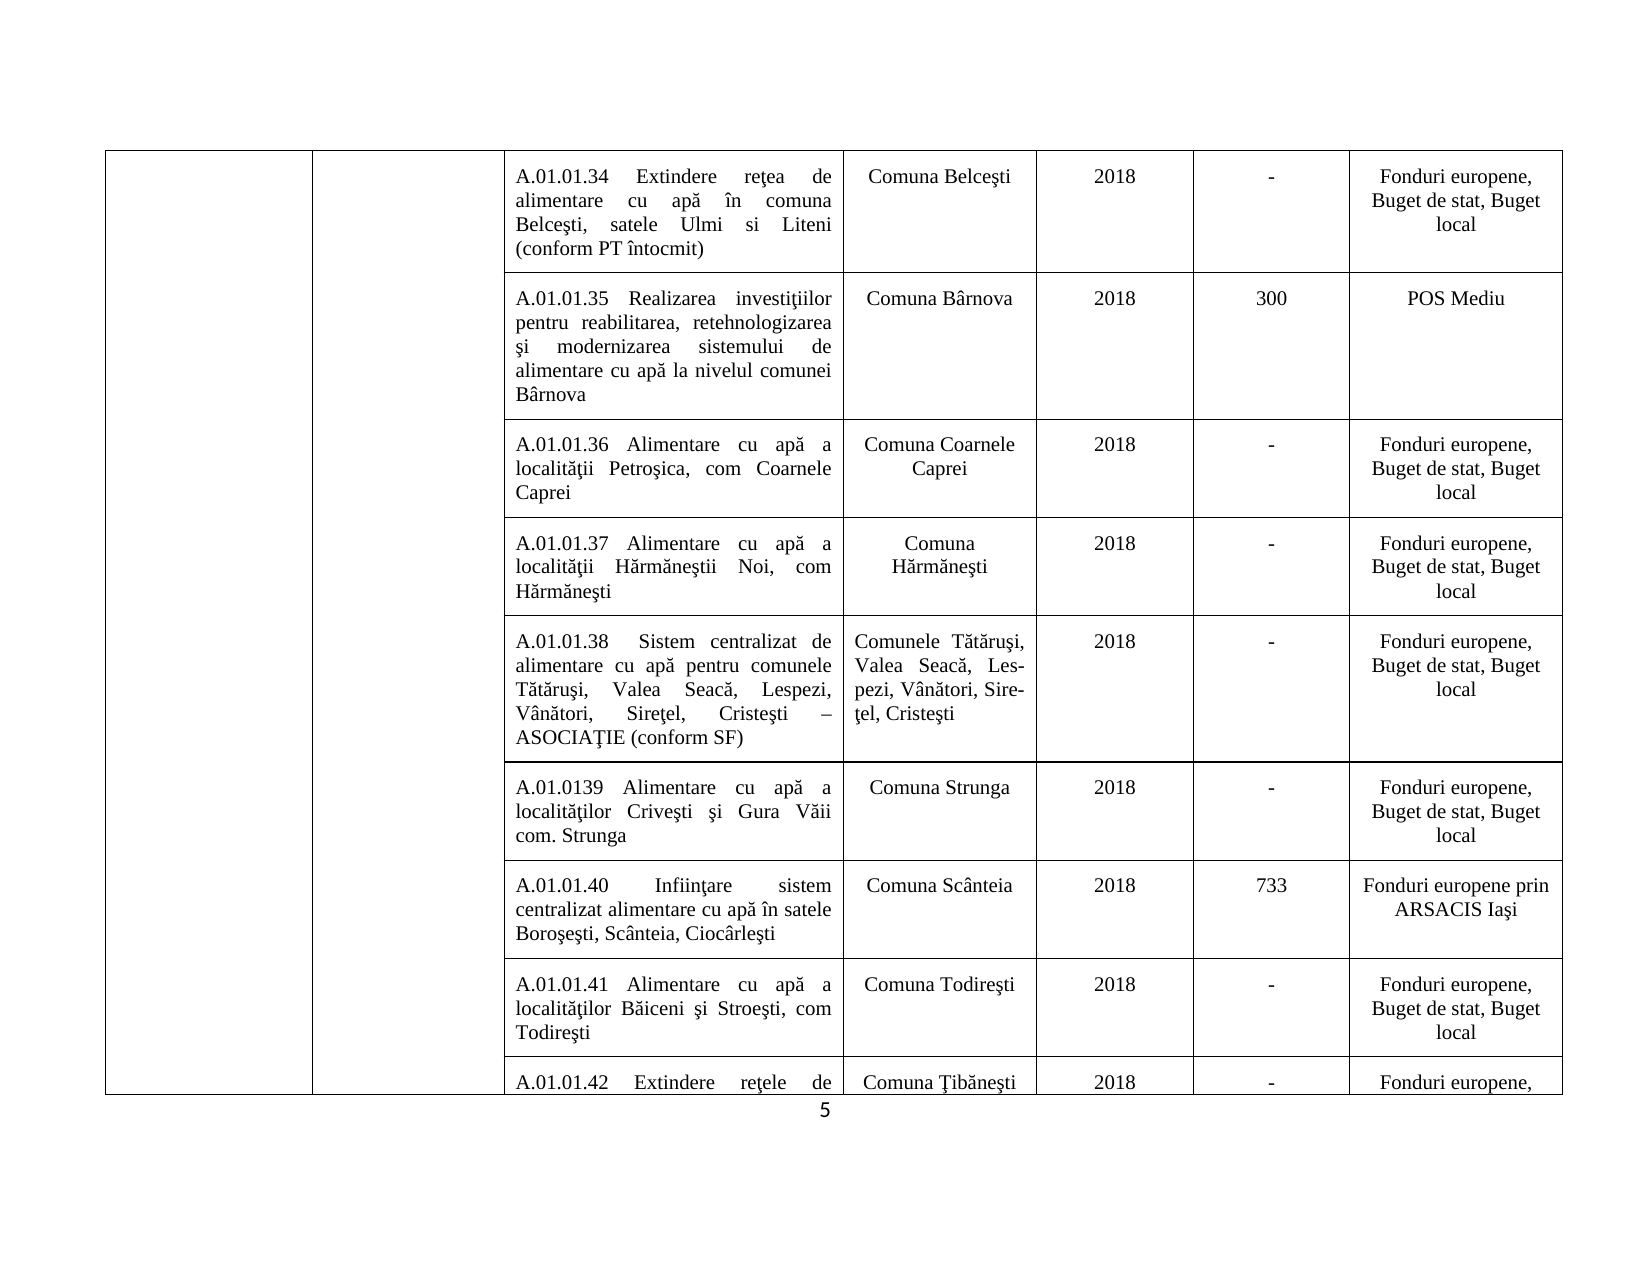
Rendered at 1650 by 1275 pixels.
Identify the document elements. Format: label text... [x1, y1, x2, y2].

table_cell Fonduri europene, Buget de stat, Buget local [1350, 763, 1562, 860]
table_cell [1350, 151, 1562, 272]
table_cell Fonduri europene prin ARSACIS Iaşi [1350, 861, 1562, 958]
table_cell Comunele Tătăruşi, Valea Seacă, Les-pezi, Vânători, Sire-ţel, Cristeşti [844, 616, 1036, 761]
table_cell 2018 [1037, 861, 1193, 958]
table_cell Comuna Hărmăneşti [844, 518, 1036, 615]
table_cell 2018 [1037, 1057, 1193, 1094]
table_cell Comuna Ţibăneşti [844, 1057, 1036, 1094]
table_cell Comuna Todireşti [844, 959, 1036, 1056]
table_cell Comuna Bârnova [844, 273, 1036, 419]
table_cell 2018 [1037, 273, 1193, 419]
table_cell POS Mediu [1350, 273, 1562, 419]
table_cell Comuna Strunga [844, 763, 1036, 860]
table_cell Comuna Scânteia [844, 861, 1036, 958]
table_cell Comuna Coarnele Caprei [844, 420, 1036, 517]
table_cell A.01.01.36 Alimentare cu apă a localităţii Petroşica, com Coarnele Caprei [505, 420, 843, 517]
table_cell 2018 [1037, 420, 1193, 517]
table_cell Fonduri europene, Buget de stat, Buget local [1350, 616, 1562, 761]
table_cell 2018 [1037, 616, 1193, 761]
table_cell - [1194, 763, 1349, 860]
table_cell A.01.01.34 Extindere reţea de alimentare cu apă în comuna Belceşti, satele Ulmi si Liteni (conform PT întocmit) [505, 151, 843, 272]
table_cell A.01.01.41 Alimentare cu apă a localităţilor Băiceni şi Stroeşti, com Todireşti [505, 959, 843, 1056]
table_cell 300 [1194, 273, 1349, 419]
table_cell - [1194, 151, 1349, 272]
table_cell A.01.01.37 Alimentare cu apă a localităţii Hărmăneştii Noi, com Hărmăneşti [505, 518, 843, 615]
table_cell 2018 [1037, 959, 1193, 1056]
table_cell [505, 1057, 843, 1094]
table_cell Fonduri europene, Buget de stat, Buget local [1350, 420, 1562, 517]
table_cell - [1194, 420, 1349, 517]
table_cell 2018 [1037, 151, 1193, 272]
table_cell - [1194, 1057, 1349, 1094]
table_cell 2018 [1037, 518, 1193, 615]
table_cell - [1194, 959, 1349, 1056]
table_cell A.01.01.38 Sistem centralizat de alimentare cu apă pentru comunele Tătăruşi, Valea Seacă, Lespezi, Vânători, Sireţel, Cristeşti – ASOCIAŢIE (conform SF) [505, 616, 843, 761]
table_cell Comuna Belceşti [844, 151, 1036, 272]
table_cell 733 [1194, 861, 1349, 958]
table_cell - [1194, 518, 1349, 615]
table_cell - [1194, 616, 1349, 761]
table_cell 2018 [1037, 763, 1193, 860]
table_cell Fonduri europene, Buget de stat, Buget local [1350, 959, 1562, 1056]
table_cell Fonduri europene, Buget de stat, Buget local [1350, 518, 1562, 615]
table_cell A.01.01.35 Realizarea investiţiilor pentru reabilitarea, retehnologizarea şi modernizarea sistemului de alimentare cu apă la nivelul comunei Bârnova [505, 273, 843, 419]
table_cell A.01.01.40 Infiinţare sistem centralizat alimentare cu apă în satele Boroşeşti, Scânteia, Ciocârleşti [505, 861, 843, 958]
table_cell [1350, 1057, 1562, 1094]
table_cell A.01.0139 Alimentare cu apă a localităţilor Criveşti şi Gura Văii com. Strunga [505, 763, 843, 860]
